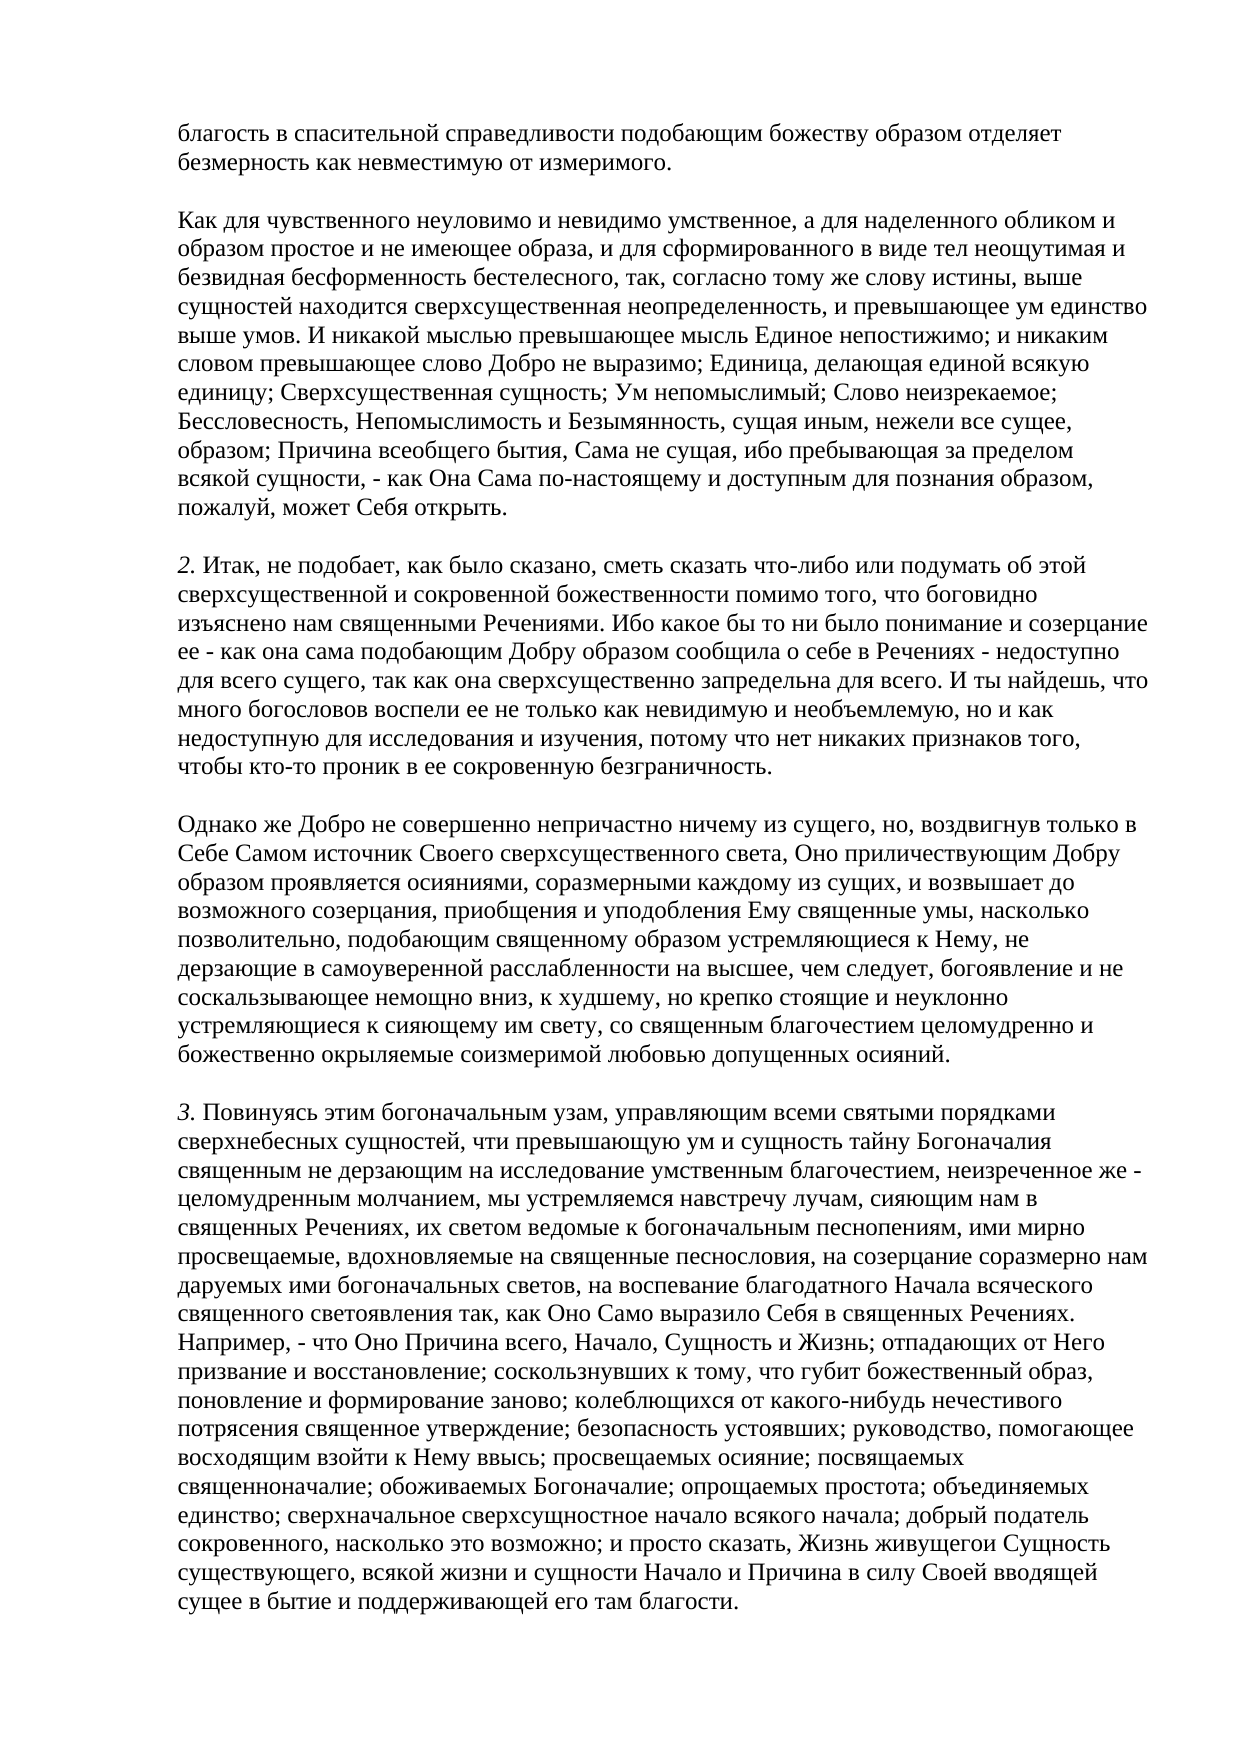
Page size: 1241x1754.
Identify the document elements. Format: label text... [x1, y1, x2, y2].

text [177, 118, 1152, 176]
text 2. Итак, не подобает, как было сказано, сметь сказать что-либо или подумать об этой сверхсущественной и сокровенной божественности помимо того, что боговидно изъяснено нам священными Речениями. Ибо какое бы то ни было понимание и созерцание ее - как она сама подобающим Добру образом сообщила о себе в Речениях - недоступно для всего сущего, так как она сверхсущественно запредельна для всего. И ты найдешь, что много богословов воспели ее не только как невидимую и необъемлемую, но и как недоступную для исследования и изучения, потому что нет никаких признаков того, чтобы кто-то проник в ее сокровенную безграничность. [177, 550, 1152, 780]
text 3. Повинуясь этим богоначальным узам, управляющим всеми святыми порядками сверхнебесных сущностей, чти превышающую ум и сущность тайну Богоначалия священным не дерзающим на исследование умственным благочестием, неизреченное же - целомудренным молчанием, мы устремляемся навстречу лучам, сияющим нам в священных Речениях, их светом ведомые к богоначальным песнопениям, ими мирно просвещаемые, вдохновляемые на священные песнословия, на созерцание соразмерно нам даруемых ими богоначальных светов, на воспевание благодатного Начала всяческого священного светоявления так, как Оно Само выразило Себя в священных Речениях. Например, - что Оно Причина всего, Начало, Сущность и Жизнь; отпадающих от Него призвание и восстановление; соскользнувших к тому, что губит божественный образ, поновление и формирование заново; колеблющихся от какого-нибудь нечестивого потрясения священное утверждение; безопасность устоявших; руководство, помогающее восходящим взойти к Нему ввысь; просвещаемых осияние; посвящаемых священноначалие; обоживаемых Богоначалие; опрощаемых простота; объединяемых единство; сверхначальное сверхсущностное начало всякого начала; добрый податель сокровенного, насколько это возможно; и просто сказать, Жизнь живущегои Сущность существующего, всякой жизни и сущности Начало и Причина в силу Своей вводящей сущее в бытие и поддерживающей его там благости. [177, 1097, 1152, 1615]
text Однако же Добро не совершенно непричастно ничему из сущего, но, воздвигнув только в Себе Самом источник Своего сверхсущественного света, Оно приличествующим Добру образом проявляется осияниями, соразмерными каждому из сущих, и возвышает до возможного созерцания, приобщения и уподобления Ему священные умы, насколько позволительно, подобающим священному образом устремляющиеся к Нему, не дерзающие в самоуверенной расслабленности на высшее, чем следует, богоявление и не соскальзывающее немощно вниз, к худшему, но крепко стоящие и неуклонно устремляющиеся к сияющему им свету, со священным благочестием целомудренно и божественно окрыляемые соизмеримой любовью допущенных осияний. [177, 809, 1152, 1068]
text Как для чувственного неуловимо и невидимо умственное, а для наделенного обликом и образом простое и не имеющее образа, и для сформированного в виде тел неощутимая и безвидная бесформенность бестелесного, так, согласно тому же слову истины, выше сущностей находится сверхсущественная неопределенность, и превышающее ум единство выше умов. И никакой мыслью превышающее мысль Единое непостижимо; и никаким словом превышающее слово Добро не выразимо; Единица, делающая единой всякую единицу; Сверхсущественная сущность; Ум непомыслимый; Слово неизрекаемое; Бессловесность, Непомыслимость и Безымянность, сущая иным, нежели все сущее, образом; Причина всеобщего бытия, Сама не сущая, ибо пребывающая за пределом всякой сущности, - как Она Сама по-настоящему и доступным для познания образом, пожалуй, может Себя открыть. [177, 205, 1152, 521]
